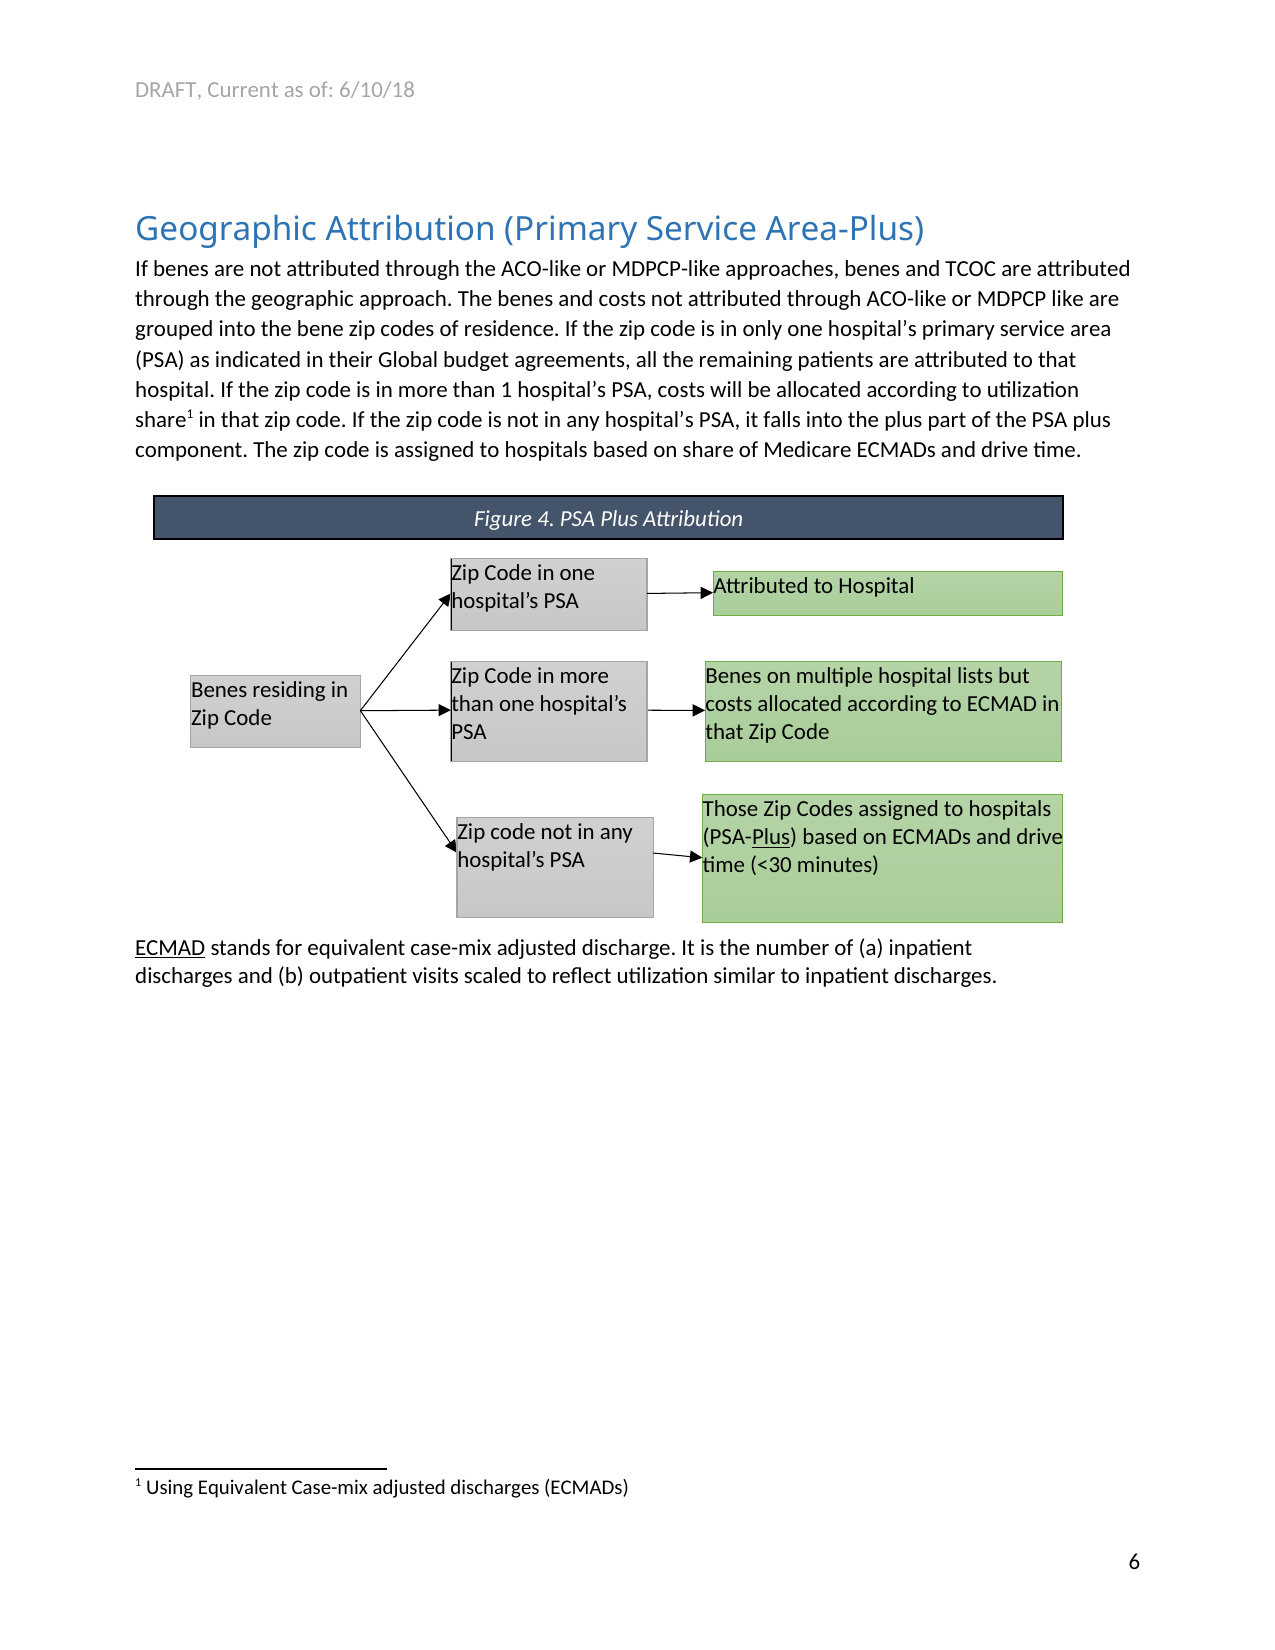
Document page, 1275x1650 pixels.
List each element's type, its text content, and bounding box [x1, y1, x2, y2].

text If benes are not attributed through the ACO-like or MDPCP-like approaches, benes and TCOC are attributed through the geographic approach. The benes and costs not attributed through ACO-like or MDPCP like are grouped into the bene zip codes of residence. If the zip code is in only one hospital’s primary service area (PSA) as indicated in their Global budget agreements, all the remaining patients are attributed to that hospital. If the zip code is in more than 1 hospital’s PSA, costs will be allocated according to utilization share in that zip code. If the zip code is not in any hospital’s PSA, it falls into the plus part of the PSA plus component. The zip code is assigned to hospitals based on share of Medicare ECMADs and drive time. [135, 254, 1140, 463]
subtitle Geographic Attribution (Primary Service Area-Plus) [135, 205, 1140, 251]
